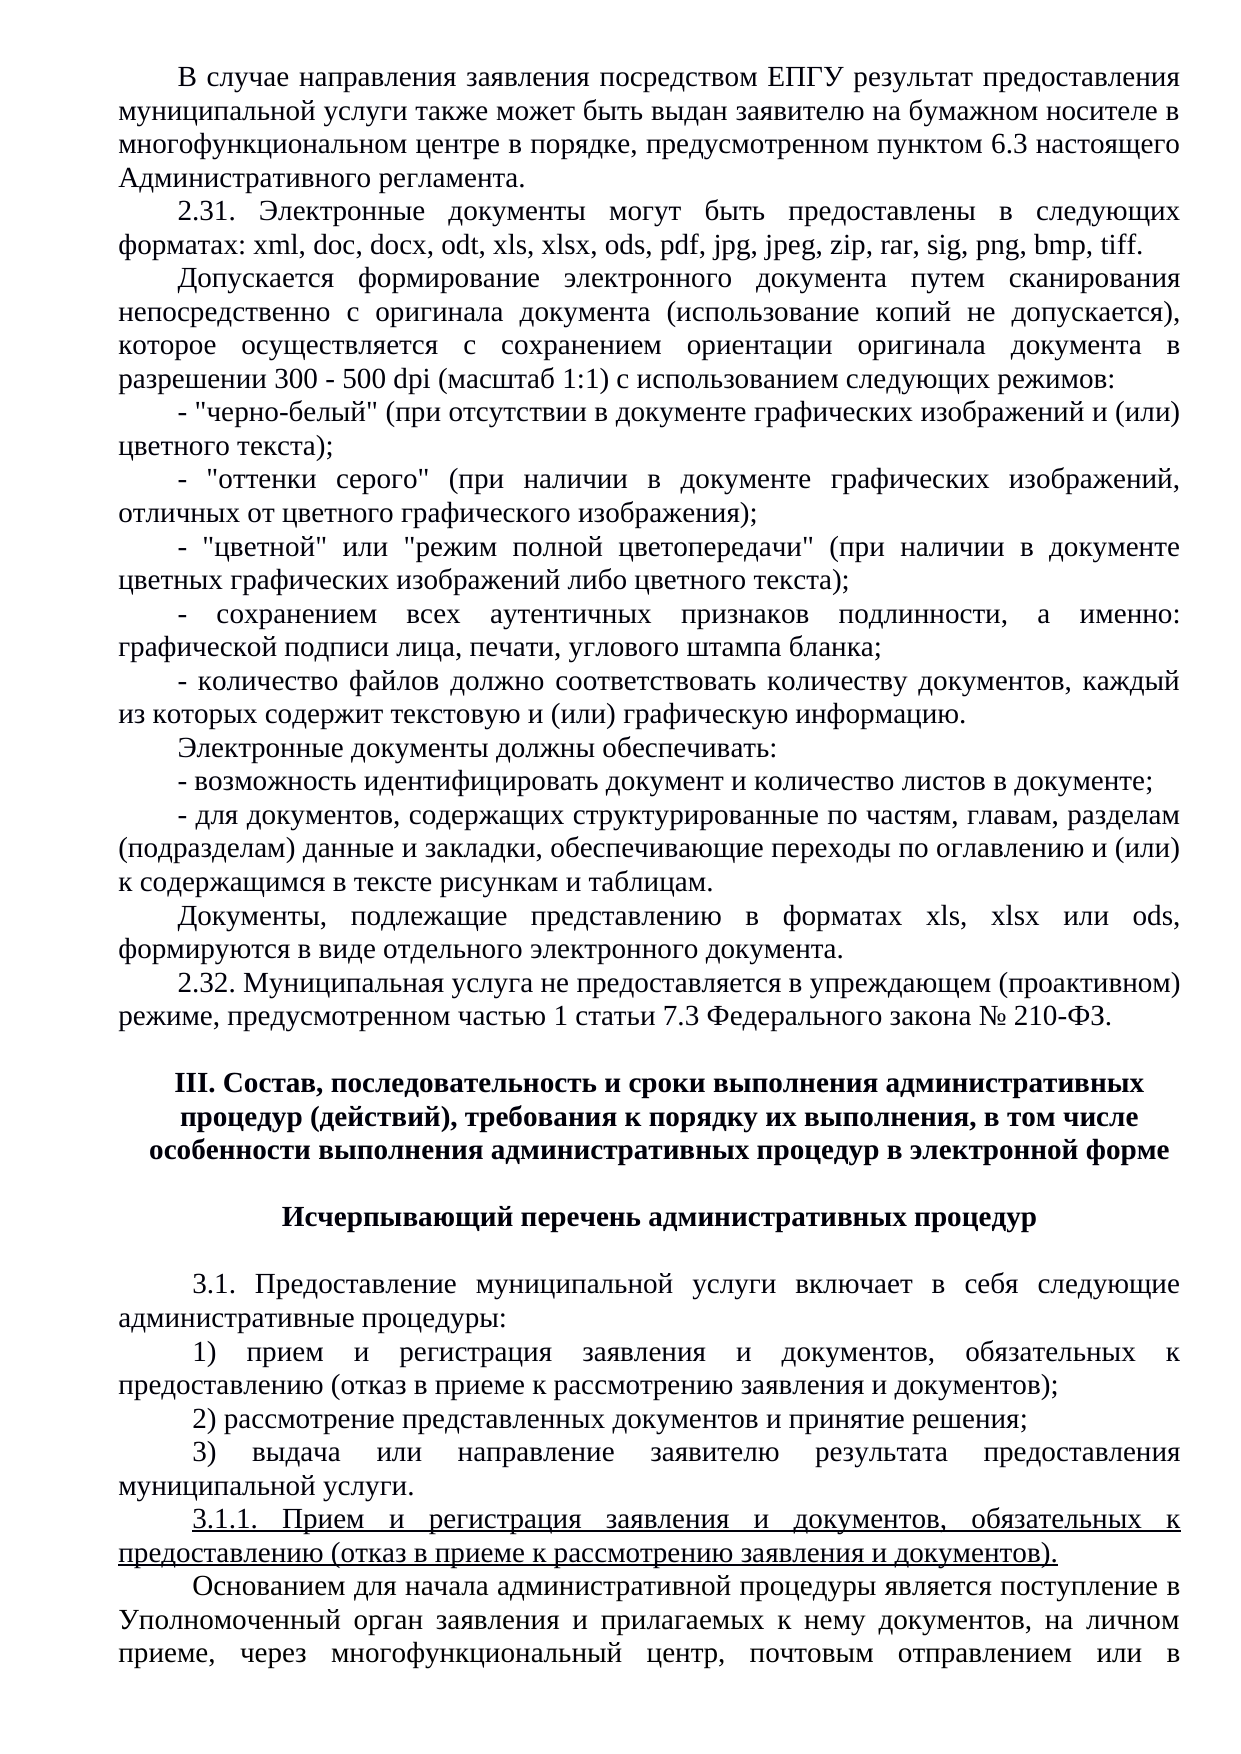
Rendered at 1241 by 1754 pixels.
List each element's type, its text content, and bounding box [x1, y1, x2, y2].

text В случае направления заявления посредством ЕПГУ результат предоставления муниципальной услуги также может быть выдан заявителю на бумажном носителе в многофункциональном центре в порядке, предусмотренном пунктом 6.3 настоящего Административного регламента. [118, 59, 1181, 193]
subtitle III. Состав, последовательность и сроки выполнения административных процедур (действий), требования к порядку их выполнения, в том числе особенности выполнения административных процедур в электронной форме [138, 1065, 1181, 1166]
text - для документов, содержащих структурированные по частям, главам, разделам (подразделам) данные и закладки, обеспечивающие переходы по оглавлению и (или) к содержащимся в тексте рисункам и таблицам. [118, 797, 1181, 898]
text 1) прием и регистрация заявления и документов, обязательных к предоставлению (отказ в приеме к рассмотрению заявления и документов); [118, 1334, 1181, 1401]
text 3.1. Предоставление муниципальной услуги включает в себя следующие административные процедуры: [118, 1267, 1181, 1334]
text - возможность идентифицировать документ и количество листов в документе; [118, 763, 1181, 797]
subtitle Исчерпывающий перечень административных процедур [138, 1199, 1181, 1233]
text 2.31. Электронные документы могут быть предоставлены в следующих форматах: xml, doc, docx, odt, xls, xlsx, ods, pdf, jpg, jpeg, zip, rar, sig, png, bmp, tiff. [118, 193, 1181, 260]
text 3.1.1. Прием и регистрация заявления и документов, обязательных к предоставлению (отказ в приеме к рассмотрению заявления и документов). [118, 1501, 1181, 1568]
text Электронные документы должны обеспечивать: [118, 730, 1181, 763]
text - сохранением всех аутентичных признаков подлинности, а именно: графической подписи лица, печати, углового штампа бланка; [118, 596, 1181, 663]
text - "оттенки серого" (при наличии в документе графических изображений, отличных от цветного графического изображения); [118, 462, 1181, 529]
text - "черно-белый" (при отсутствии в документе графических изображений и (или) цветного текста); [118, 394, 1181, 462]
text Документы, подлежащие представлению в форматах xls, xlsx или ods, формируются в виде отдельного электронного документа. [118, 898, 1181, 965]
text 3) выдача или направление заявителю результата предоставления муниципальной услуги. [118, 1434, 1181, 1501]
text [118, 1568, 1181, 1669]
text - количество файлов должно соответствовать количеству документов, каждый из которых содержит текстовую и (или) графическую информацию. [118, 663, 1181, 730]
text 2) рассмотрение представленных документов и принятие решения; [118, 1401, 1181, 1434]
text Допускается формирование электронного документа путем сканирования непосредственно с оригинала документа (использование копий не допускается), которое осуществляется с сохранением ориентации оригинала документа в разрешении 300 - 500 dpi (масштаб 1:1) с использованием следующих режимов: [118, 260, 1181, 394]
text - "цветной" или "режим полной цветопередачи" (при наличии в документе цветных графических изображений либо цветного текста); [118, 529, 1181, 596]
text 2.32. Муниципальная услуга не предоставляется в упреждающем (проактивном) режиме, предусмотренном частью 1 статьи 7.3 Федерального закона № 210-ФЗ. [118, 965, 1181, 1032]
